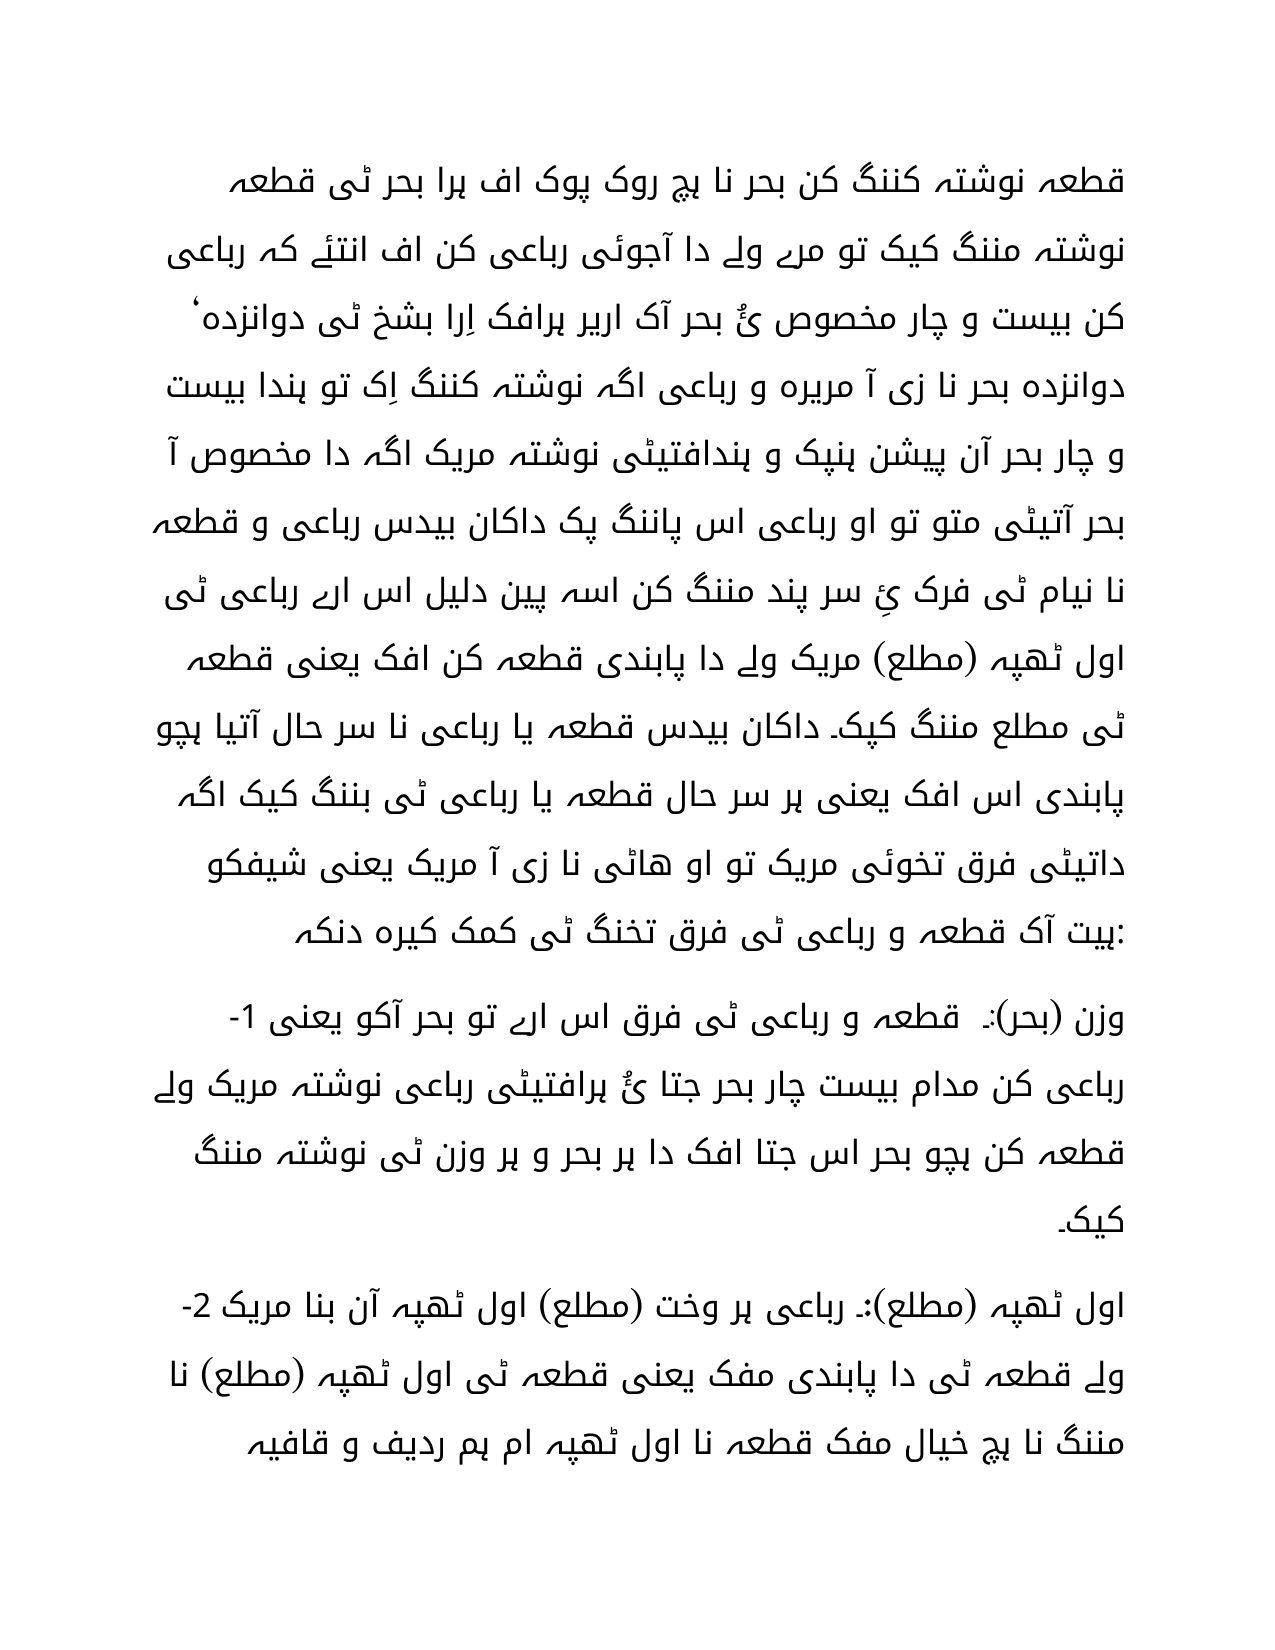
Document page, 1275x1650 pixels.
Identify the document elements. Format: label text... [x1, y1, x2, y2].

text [150, 1275, 1125, 1475]
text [150, 150, 1125, 964]
text -1 وزن (بحر):۔ قطعہ و رباعی ٹی فرق اس ارے تو بحر آکو یعنی رباعی کن مدام بیست چار بحر جتا ئُ ہرافتیٹی رباعی نوشتہ مریک ولے قطعہ کن ہچو بحر اس جتا افک دا ہر بحر و ہر وزن ٹی نوشتہ مننگ کیک۔ [150, 985, 1125, 1253]
